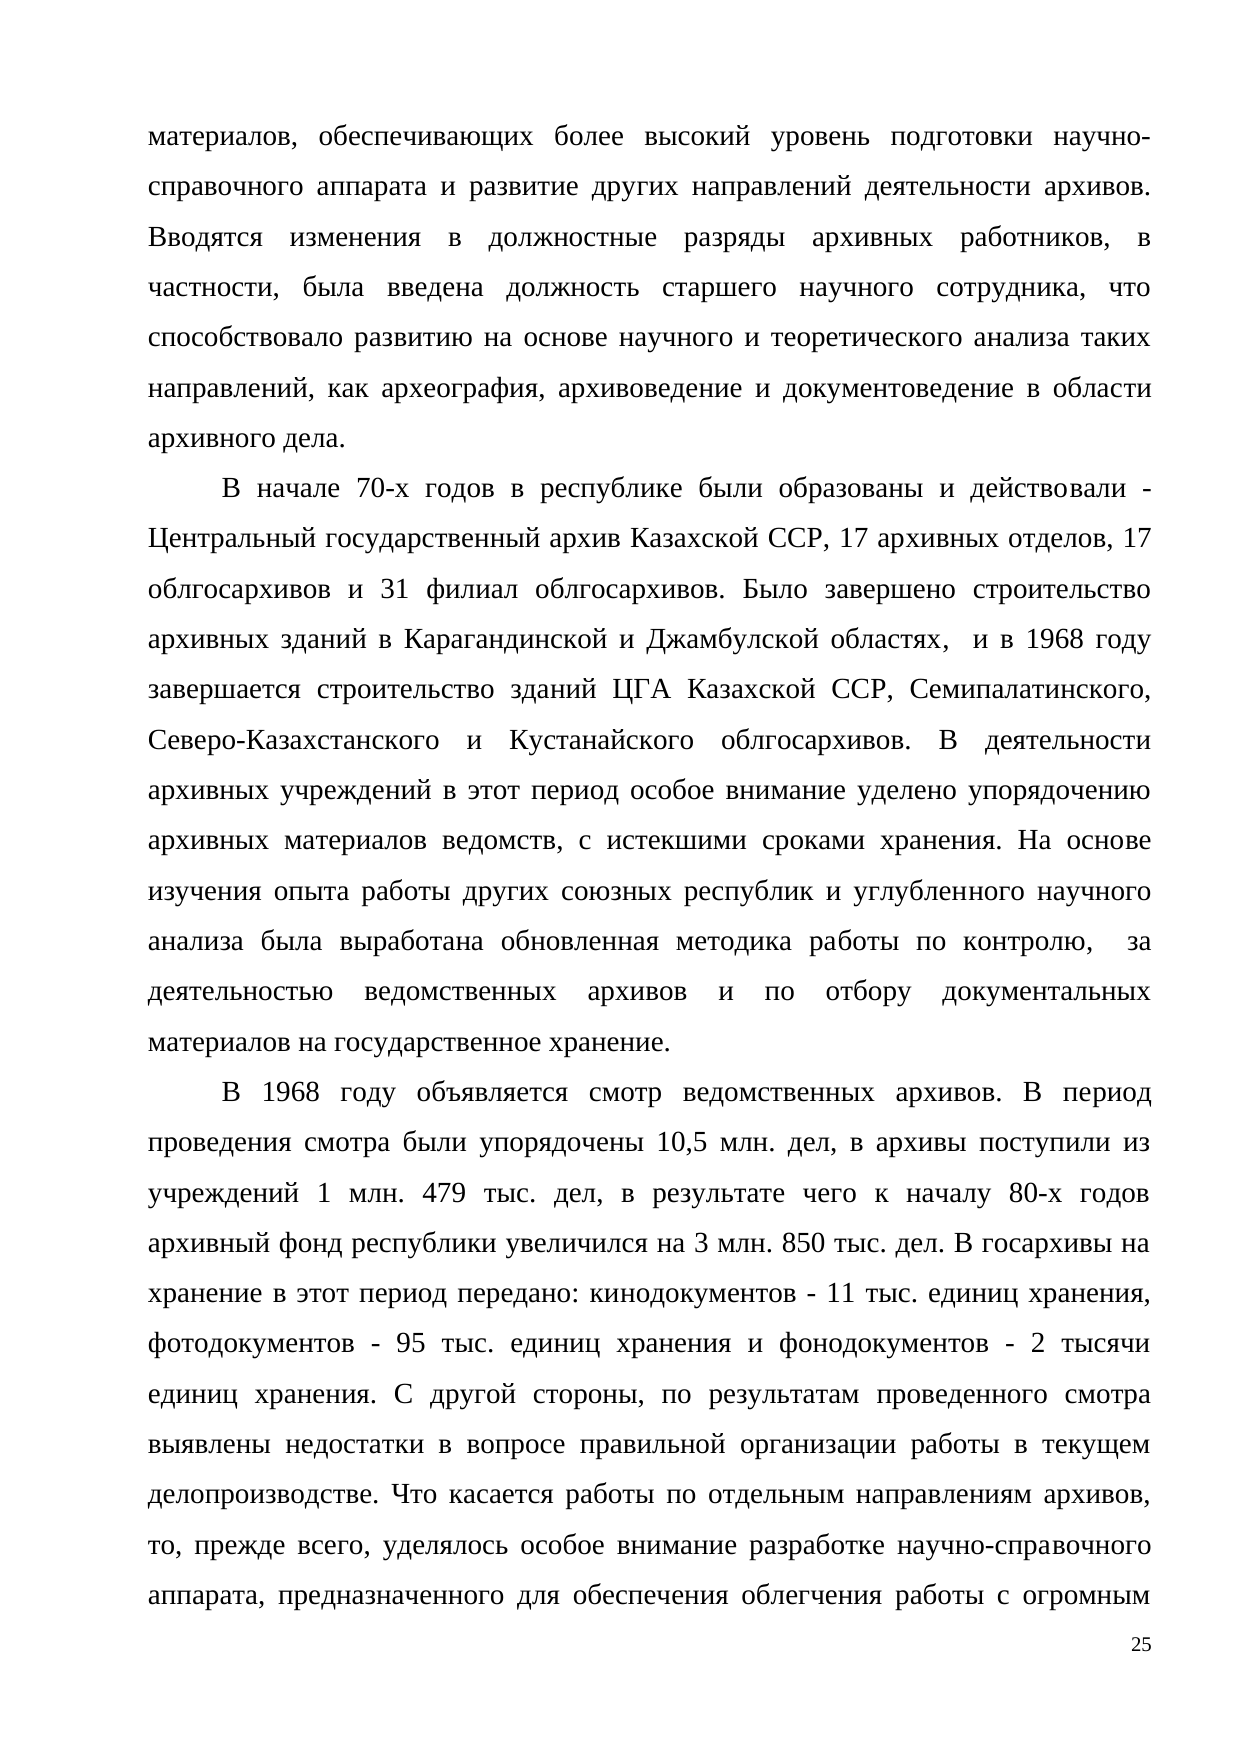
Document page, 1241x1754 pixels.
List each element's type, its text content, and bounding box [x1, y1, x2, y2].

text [148, 1074, 1152, 1611]
text В начале 70-х годов в республике были образованы и действовали - Центральный государственный архив Казахской ССР, 17 архивных отделов, 17 облгосархивов и 31 филиал облгосархивов. Было завершено строительство архивных зданий в Карагандинской и Джамбулской областях, и в 1968 году завершается строительство зданий ЦГА Казахской ССР, Семипалатинского, Северо-Казахстанского и Кустанайского облгосархивов. В деятельности архивных учреждений в этот период особое внимание уделено упорядочению архивных материалов ведомств, с истекшими сроками хранения. На основе изучения опыта работы других союзных республик и углубленного научного анализа была выработана обновленная методика работы по контролю, за деятельностью ведомственных архивов и по отбору документальных материалов на государственное хранение. [148, 470, 1152, 1057]
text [148, 118, 1152, 453]
